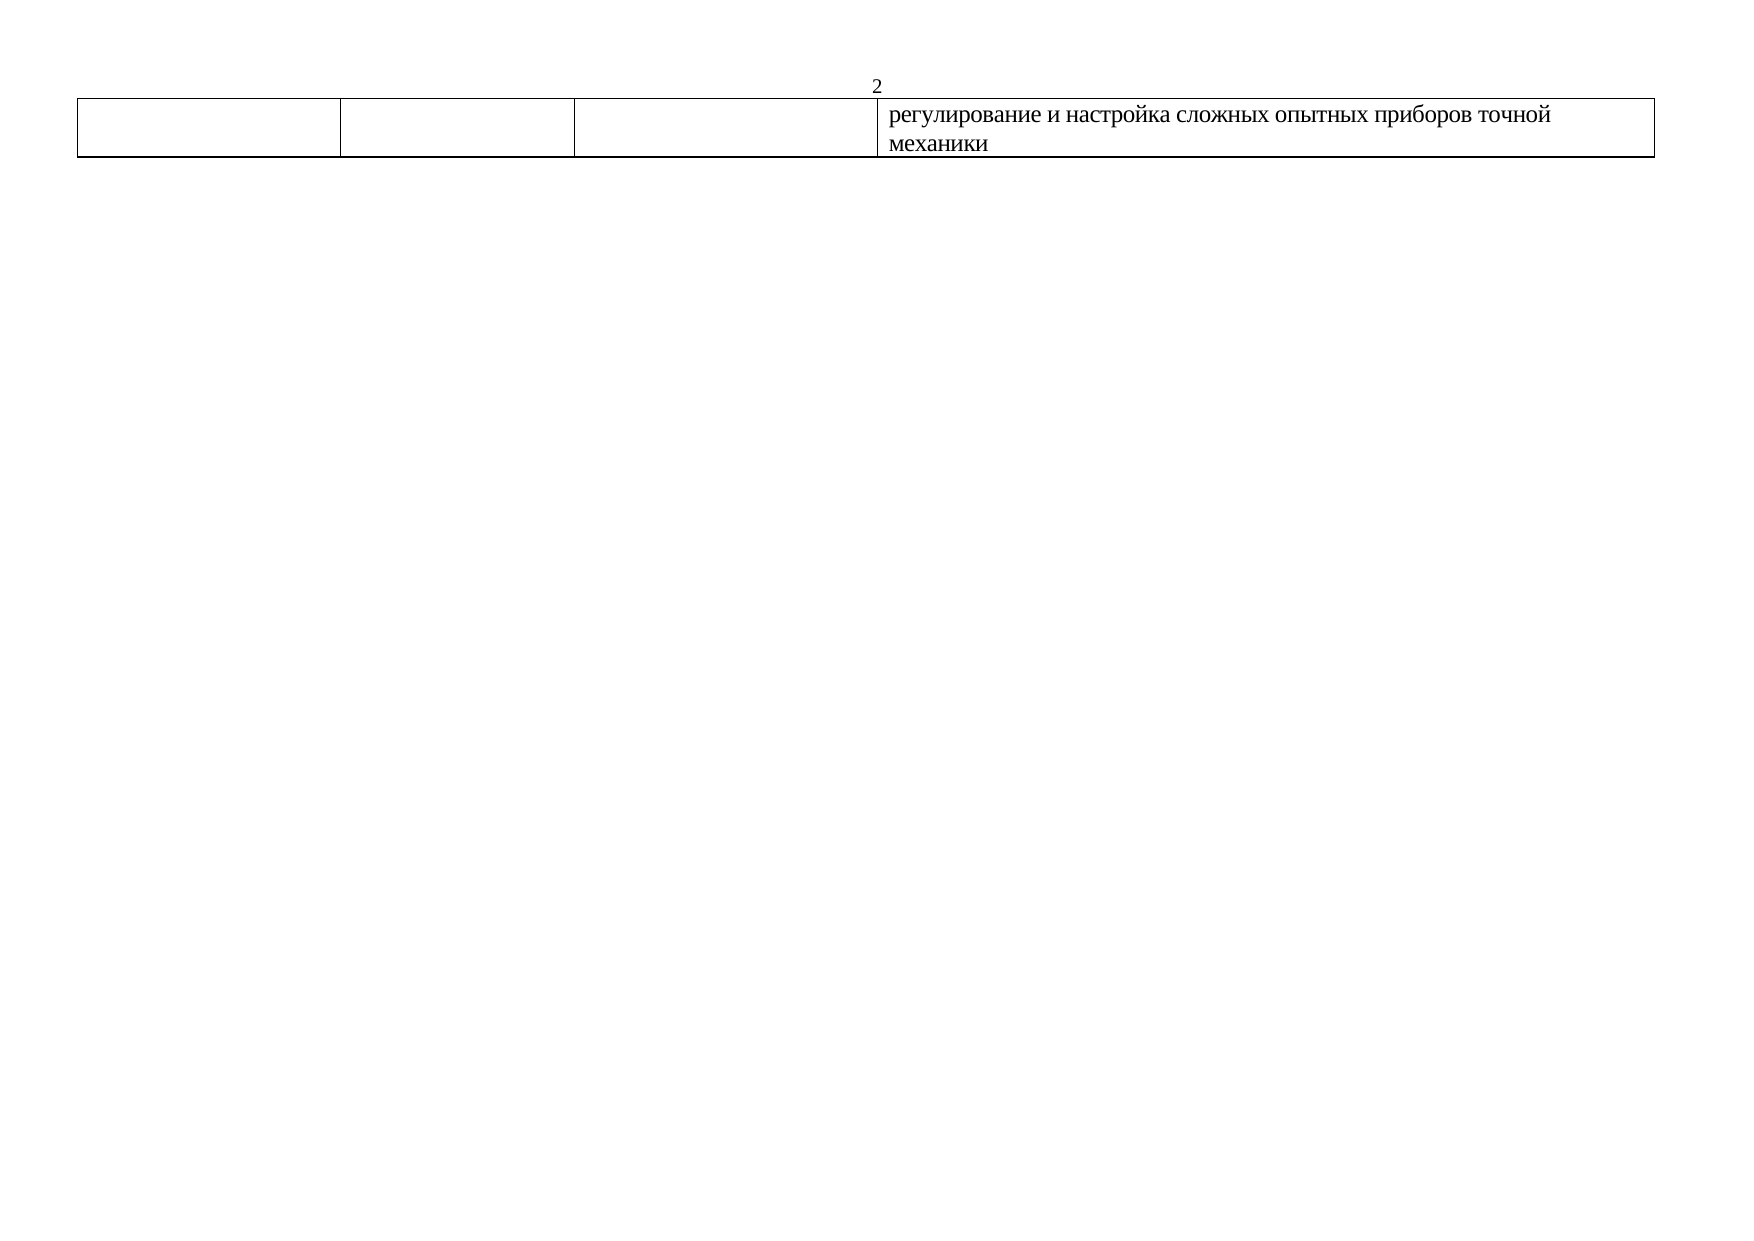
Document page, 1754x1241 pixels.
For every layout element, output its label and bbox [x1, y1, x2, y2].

table_cell [878, 99, 1654, 156]
